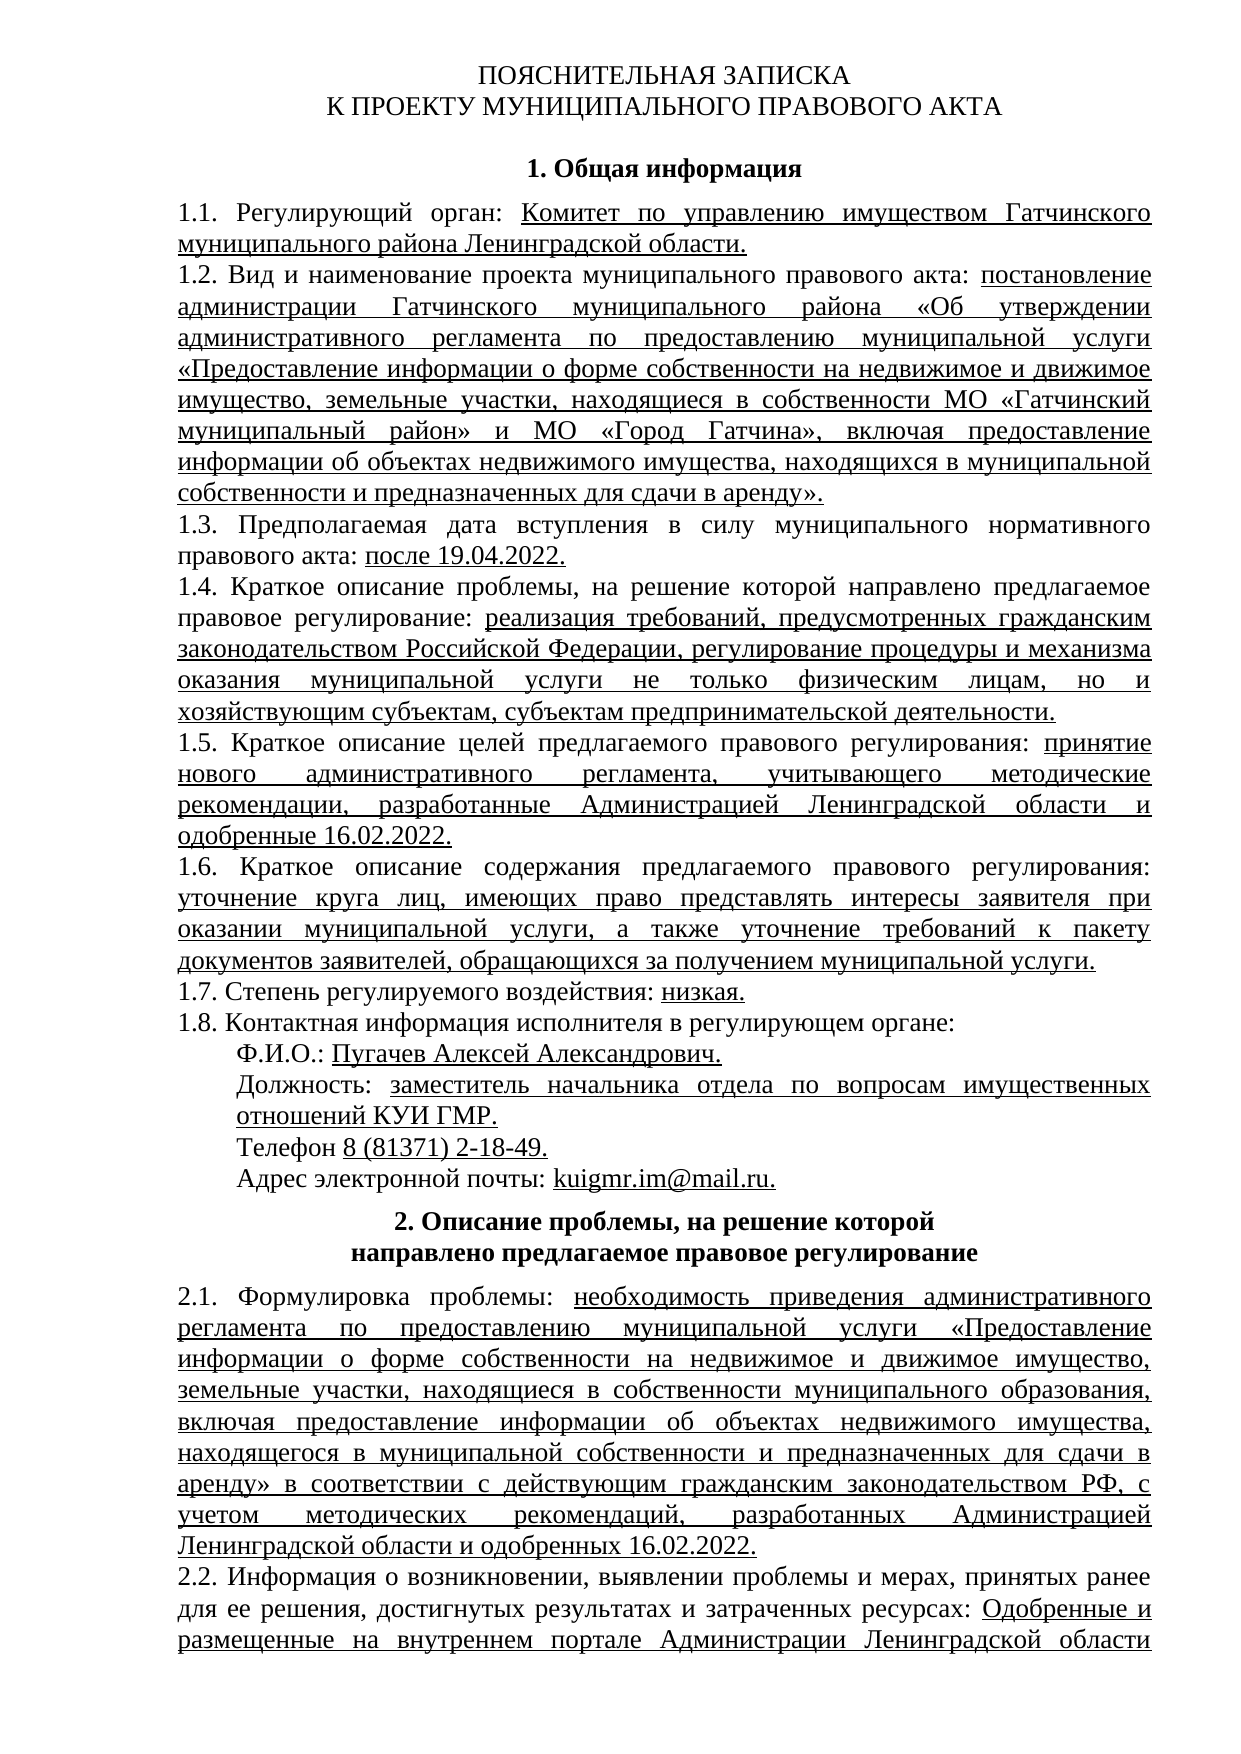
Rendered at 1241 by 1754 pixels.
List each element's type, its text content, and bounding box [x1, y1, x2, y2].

text 2.1. Формулировка проблемы: необходимость приведения административного регламента по предоставлению муниципальной услуги «Предоставление информации о форме собственности на недвижимое и движимое имущество, земельные участки, находящиеся в собственности муниципального образования, включая предоставление информации об объектах недвижимого имущества, находящегося в муниципальной собственности и предназначенных для сдачи в аренду» в соответствии с действующим гражданским законодательством РФ, с учетом методических рекомендаций, разработанных Администрацией Ленинградской области и одобренных 16.02.2022. [177, 1340, 1152, 1401]
text 1.4. Краткое описание проблемы, на решение которой направлено предлагаемое правовое регулирование: реализация требований, предусмотренных гражданским законодательством Российской Федерации, регулирование процедуры и механизма оказания муниципальной услуги не только физическим лицам, но и хозяйствующим субъектам, субъектам предпринимательской деятельности. [177, 661, 1152, 726]
text 1.5. Краткое описание целей предлагаемого правового регулирования: принятие нового административного регламента, учитывающего методические рекомендации, разработанные Администрацией Ленинградской области и одобренные 16.02.2022. [177, 785, 1152, 815]
text Должность: заместитель начальника отдела по вопросам имущественных отношений КУИ ГМР. [236, 1068, 1152, 1131]
text 2. Описание проблемы, на решение которой [177, 1205, 1152, 1237]
text 1.3. Предполагаемая дата вступления в силу муниципального нормативного правового акта: после 19.04.2022. [177, 508, 1152, 570]
text 1.2. Вид и наименование проекта муниципального правового акта: постановление администрации Гатчинского муниципального района «Об утверждении административного регламента по предоставлению муниципальной услуги «Предоставление информации о форме собственности на недвижимое и движимое имущество, земельные участки, находящиеся в собственности МО «Гатчинский муниципальный район» и МО «Город Гатчина», включая предоставление информации об объектах недвижимого имущества, находящихся в муниципальной собственности и предназначенных для сдачи в аренду». [177, 258, 1152, 317]
text Адрес электронной почты: kuigmr.im@mail.ru. [236, 1162, 1152, 1193]
text 2.1. Формулировка проблемы: необходимость приведения административного регламента по предоставлению муниципальной услуги «Предоставление информации о форме собственности на недвижимое и движимое имущество, земельные участки, находящиеся в собственности муниципального образования, включая предоставление информации об объектах недвижимого имущества, находящегося в муниципальной собственности и предназначенных для сдачи в аренду» в соответствии с действующим гражданским законодательством РФ, с учетом методических рекомендаций, разработанных Администрацией Ленинградской области и одобренных 16.02.2022. [177, 1280, 1152, 1338]
text 1.7. Степень регулируемого воздействия: низкая. [177, 975, 1152, 1006]
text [177, 1561, 1152, 1650]
text ПОЯСНИТЕЛЬНАЯ ЗАПИСКА [177, 59, 1152, 90]
text 1.6. Краткое описание содержания предлагаемого правового регулирования: уточнение круга лиц, имеющих право представлять интересы заявителя при оказании муниципальной услуги, а также уточнение требований к пакету документов заявителей, обращающихся за получением муниципальной услуги. [177, 910, 1152, 975]
text 1.5. Краткое описание целей предлагаемого правового регулирования: принятие нового административного регламента, учитывающего методические рекомендации, разработанные Администрацией Ленинградской области и одобренные 16.02.2022. [177, 726, 1152, 784]
text Телефон 8 (81371) 2-18-49. [236, 1131, 1152, 1162]
text 1.2. Вид и наименование проекта муниципального правового акта: постановление администрации Гатчинского муниципального района «Об утверждении административного регламента по предоставлению муниципальной услуги «Предоставление информации о форме собственности на недвижимое и движимое имущество, земельные участки, находящиеся в собственности МО «Гатчинский муниципальный район» и МО «Город Гатчина», включая предоставление информации об объектах недвижимого имущества, находящихся в муниципальной собственности и предназначенных для сдачи в аренду». [177, 474, 1152, 508]
text 1.6. Краткое описание содержания предлагаемого правового регулирования: уточнение круга лиц, имеющих право представлять интересы заявителя при оказании муниципальной услуги, а также уточнение требований к пакету документов заявителей, обращающихся за получением муниципальной услуги. [177, 850, 1152, 909]
text 2.1. Формулировка проблемы: необходимость приведения административного регламента по предоставлению муниципальной услуги «Предоставление информации о форме собственности на недвижимое и движимое имущество, земельные участки, находящиеся в собственности муниципального образования, включая предоставление информации об объектах недвижимого имущества, находящегося в муниципальной собственности и предназначенных для сдачи в аренду» в соответствии с действующим гражданским законодательством РФ, с учетом методических рекомендаций, разработанных Администрацией Ленинградской области и одобренных 16.02.2022. [177, 1433, 1152, 1525]
text 1.5. Краткое описание целей предлагаемого правового регулирования: принятие нового административного регламента, учитывающего методические рекомендации, разработанные Администрацией Ленинградской области и одобренные 16.02.2022. [177, 817, 1152, 850]
text 1.8. Контактная информация исполнителя в регулирующем органе: [177, 1006, 1152, 1037]
text 1.4. Краткое описание проблемы, на решение которой направлено предлагаемое правовое регулирование: реализация требований, предусмотренных гражданским законодательством Российской Федерации, регулирование процедуры и механизма оказания муниципальной услуги не только физическим лицам, но и хозяйствующим субъектам, субъектам предпринимательской деятельности. [177, 570, 1152, 659]
text 1.1. Регулирующий орган: Комитет по управлению имуществом Гатчинского муниципального района Ленинградской области. [177, 196, 1152, 258]
text Ф.И.О.: Пугачев Алексей Александрович. [236, 1037, 1152, 1068]
text направлено предлагаемое правовое регулирование [177, 1237, 1152, 1268]
text К ПРОЕКТУ МУНИЦИПАЛЬНОГО ПРАВОВОГО АКТА [177, 90, 1152, 121]
text 1. Общая информация [177, 153, 1152, 184]
